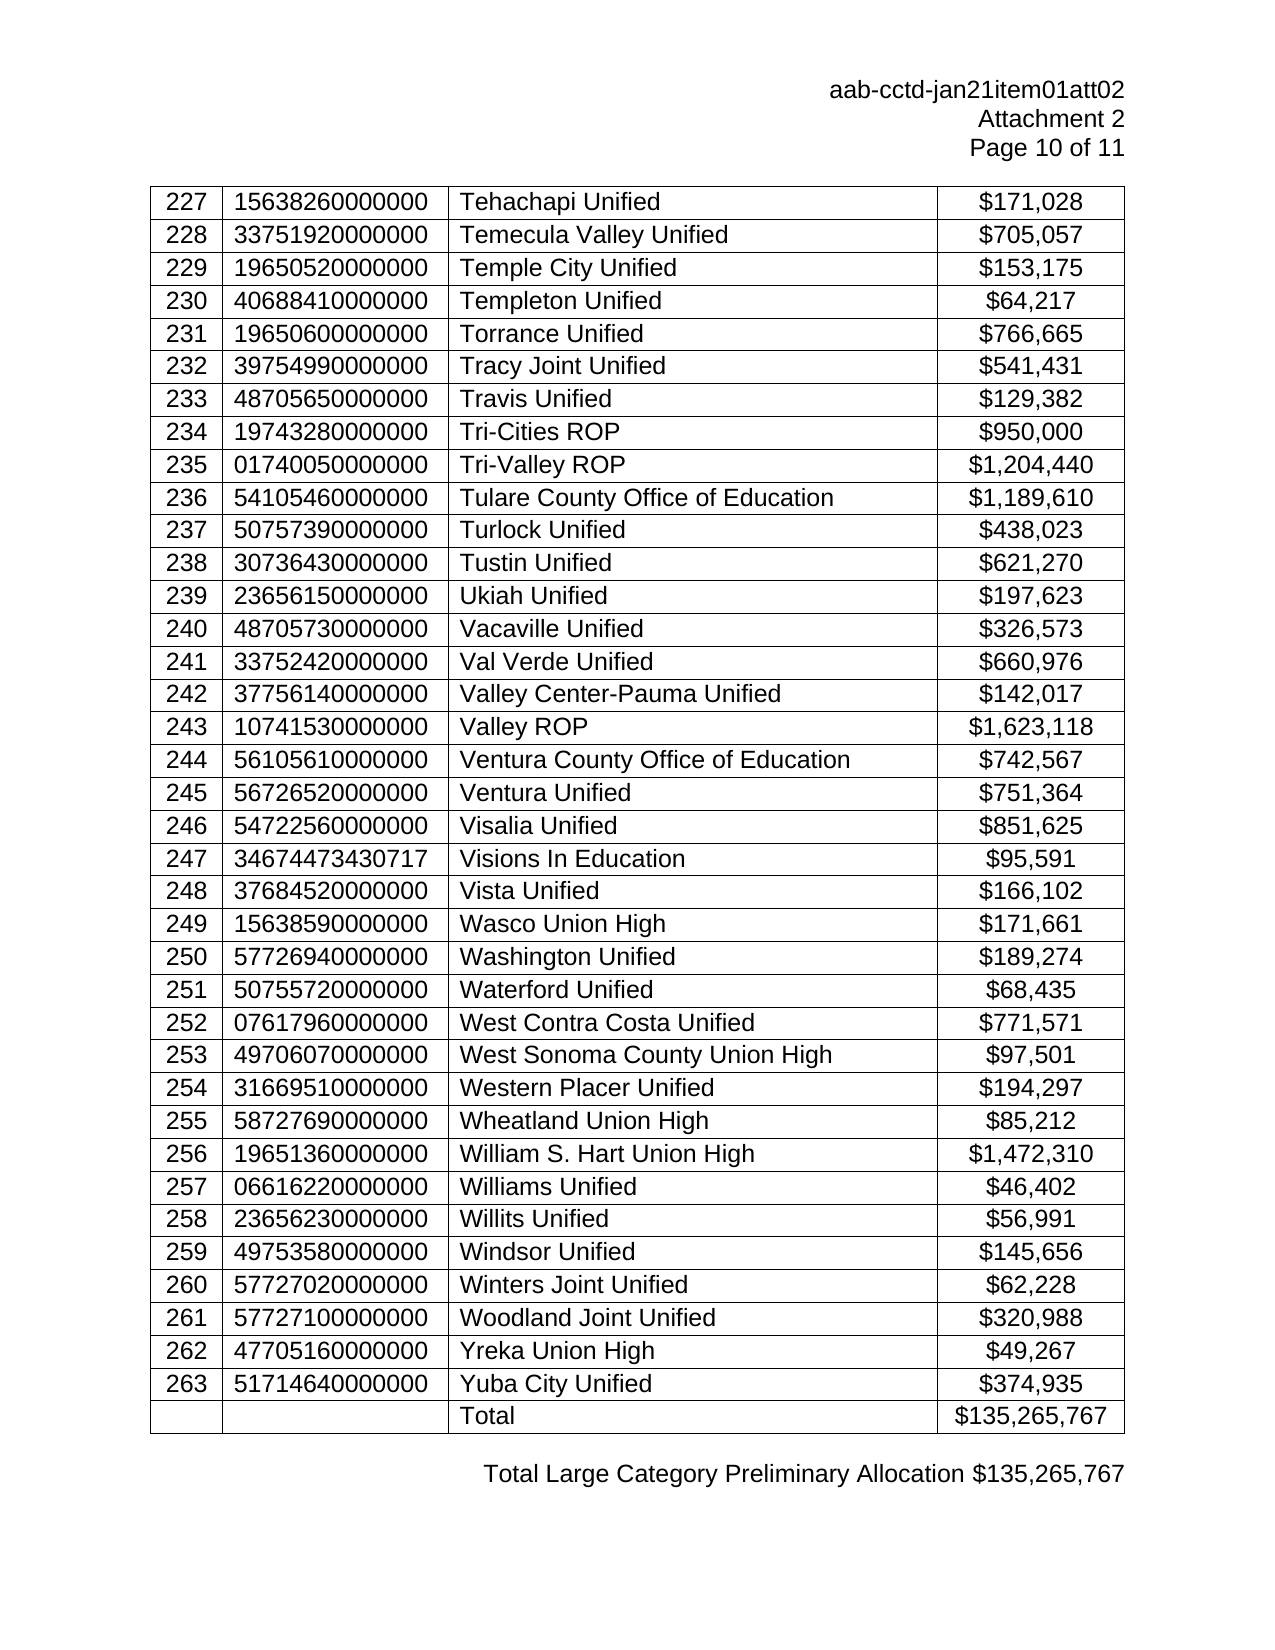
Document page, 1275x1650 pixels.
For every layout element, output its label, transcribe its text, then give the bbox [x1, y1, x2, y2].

table_cell 07617960000000 [223, 1008, 448, 1039]
table_cell $95,591 [938, 844, 1124, 875]
table_cell [223, 1401, 448, 1433]
table_cell 239 [151, 581, 222, 613]
table_cell Windsor Unified [449, 1237, 937, 1269]
table_cell $197,623 [938, 581, 1124, 613]
table_cell $49,267 [938, 1336, 1124, 1367]
table_cell Temecula Valley Unified [449, 220, 937, 252]
table_cell $189,274 [938, 942, 1124, 974]
table_cell $766,665 [938, 319, 1124, 350]
table_cell Vacaville Unified [449, 614, 937, 646]
table_cell $374,935 [938, 1369, 1124, 1400]
table_cell 254 [151, 1073, 222, 1105]
table_cell 33752420000000 [223, 647, 448, 678]
table_cell 56726520000000 [223, 778, 448, 810]
table_cell 23656230000000 [223, 1205, 448, 1236]
table_cell Yuba City Unified [449, 1369, 937, 1400]
table_cell 253 [151, 1040, 222, 1072]
table_cell 19651360000000 [223, 1139, 448, 1171]
table_cell 260 [151, 1270, 222, 1302]
table_cell 58727690000000 [223, 1106, 448, 1138]
table_cell $171,661 [938, 909, 1124, 941]
table_cell 235 [151, 450, 222, 482]
table_cell 238 [151, 548, 222, 580]
table_cell Valley ROP [449, 712, 937, 744]
table_cell Visalia Unified [449, 811, 937, 842]
table_cell $1,623,118 [938, 712, 1124, 744]
table_cell 246 [151, 811, 222, 842]
table_cell 31669510000000 [223, 1073, 448, 1105]
table_cell 244 [151, 745, 222, 777]
table_cell Wasco Union High [449, 909, 937, 941]
table_cell 57726940000000 [223, 942, 448, 974]
table_cell Temple City Unified [449, 253, 937, 285]
table_cell 255 [151, 1106, 222, 1138]
table_cell Winters Joint Unified [449, 1270, 937, 1302]
table_cell $166,102 [938, 876, 1124, 908]
table_cell 250 [151, 942, 222, 974]
table_cell 01740050000000 [223, 450, 448, 482]
table_cell Wheatland Union High [449, 1106, 937, 1138]
table_cell 247 [151, 844, 222, 875]
table_cell 23656150000000 [223, 581, 448, 613]
table_cell 228 [151, 220, 222, 252]
table_cell $326,573 [938, 614, 1124, 646]
table_cell Tulare County Office of Education [449, 483, 937, 514]
table_cell Travis Unified [449, 384, 937, 416]
table_cell Val Verde Unified [449, 647, 937, 678]
table_cell 15638260000000 [223, 187, 448, 219]
table_cell 37756140000000 [223, 680, 448, 711]
table_cell 06616220000000 [223, 1172, 448, 1203]
table_cell 57727020000000 [223, 1270, 448, 1302]
table_cell Willits Unified [449, 1205, 937, 1236]
table_cell Tustin Unified [449, 548, 937, 580]
table_cell $135,265,767 [938, 1401, 1124, 1433]
table_cell Yreka Union High [449, 1336, 937, 1367]
table_cell Ukiah Unified [449, 581, 937, 613]
table_cell 241 [151, 647, 222, 678]
table_cell Western Placer Unified [449, 1073, 937, 1105]
table_cell $68,435 [938, 975, 1124, 1007]
table_cell 261 [151, 1303, 222, 1335]
table_cell $660,976 [938, 647, 1124, 678]
table_cell $145,656 [938, 1237, 1124, 1269]
table_cell 234 [151, 417, 222, 449]
table_cell Total [449, 1401, 937, 1433]
table_cell 229 [151, 253, 222, 285]
table_cell 34674473430717 [223, 844, 448, 875]
table_cell 54105460000000 [223, 483, 448, 514]
table_cell $320,988 [938, 1303, 1124, 1335]
table_cell 19743280000000 [223, 417, 448, 449]
table_cell Valley Center-Pauma Unified [449, 680, 937, 711]
table_cell 256 [151, 1139, 222, 1171]
table_cell 252 [151, 1008, 222, 1039]
table_cell 242 [151, 680, 222, 711]
table_cell 240 [151, 614, 222, 646]
table_cell 49753580000000 [223, 1237, 448, 1269]
table_cell 263 [151, 1369, 222, 1400]
table_cell Waterford Unified [449, 975, 937, 1007]
table_cell 30736430000000 [223, 548, 448, 580]
table_cell $771,571 [938, 1008, 1124, 1039]
table_cell 262 [151, 1336, 222, 1367]
table_cell 51714640000000 [223, 1369, 448, 1400]
table_cell 19650600000000 [223, 319, 448, 350]
table_cell $56,991 [938, 1205, 1124, 1236]
table_cell Ventura County Office of Education [449, 745, 937, 777]
table_cell $621,270 [938, 548, 1124, 580]
table_cell 49706070000000 [223, 1040, 448, 1072]
table_cell [151, 1401, 222, 1433]
table_cell Turlock Unified [449, 515, 937, 547]
table_cell 48705650000000 [223, 384, 448, 416]
table_cell Tri-Valley ROP [449, 450, 937, 482]
table_cell 54722560000000 [223, 811, 448, 842]
table_cell $1,204,440 [938, 450, 1124, 482]
table_cell 10741530000000 [223, 712, 448, 744]
table_cell $85,212 [938, 1106, 1124, 1138]
table_cell 227 [151, 187, 222, 219]
table_cell 230 [151, 286, 222, 317]
table_cell Williams Unified [449, 1172, 937, 1203]
table_cell 19650520000000 [223, 253, 448, 285]
table_cell Tracy Joint Unified [449, 351, 937, 383]
table_cell Visions In Education [449, 844, 937, 875]
table_cell 15638590000000 [223, 909, 448, 941]
table_cell $1,189,610 [938, 483, 1124, 514]
table_cell 245 [151, 778, 222, 810]
table_cell Vista Unified [449, 876, 937, 908]
table_cell 249 [151, 909, 222, 941]
table_cell West Sonoma County Union High [449, 1040, 937, 1072]
table_cell 40688410000000 [223, 286, 448, 317]
table_cell 236 [151, 483, 222, 514]
table_cell Templeton Unified [449, 286, 937, 317]
table_cell 251 [151, 975, 222, 1007]
table_cell Tehachapi Unified [449, 187, 937, 219]
table_cell 50757390000000 [223, 515, 448, 547]
table_cell $171,028 [938, 187, 1124, 219]
table_cell 233 [151, 384, 222, 416]
table_cell 33751920000000 [223, 220, 448, 252]
table_cell 57727100000000 [223, 1303, 448, 1335]
table_cell $742,567 [938, 745, 1124, 777]
table_cell William S. Hart Union High [449, 1139, 937, 1171]
table_cell $64,217 [938, 286, 1124, 317]
table_cell $129,382 [938, 384, 1124, 416]
table_cell 48705730000000 [223, 614, 448, 646]
table_cell $851,625 [938, 811, 1124, 842]
table_cell $438,023 [938, 515, 1124, 547]
table_cell 259 [151, 1237, 222, 1269]
table_cell 56105610000000 [223, 745, 448, 777]
text Total Large Category Preliminary Allocation $135,265,767 [150, 1459, 1125, 1488]
table_cell 231 [151, 319, 222, 350]
table_cell 50755720000000 [223, 975, 448, 1007]
table_cell 47705160000000 [223, 1336, 448, 1367]
table_cell $194,297 [938, 1073, 1124, 1105]
table_cell 243 [151, 712, 222, 744]
table_cell Woodland Joint Unified [449, 1303, 937, 1335]
table_cell $153,175 [938, 253, 1124, 285]
table_cell $950,000 [938, 417, 1124, 449]
table_cell 258 [151, 1205, 222, 1236]
table_cell 248 [151, 876, 222, 908]
table_cell Torrance Unified [449, 319, 937, 350]
table_cell $142,017 [938, 680, 1124, 711]
table_cell $751,364 [938, 778, 1124, 810]
table_cell $705,057 [938, 220, 1124, 252]
table_cell 237 [151, 515, 222, 547]
table_cell $46,402 [938, 1172, 1124, 1203]
table_cell Ventura Unified [449, 778, 937, 810]
table_cell West Contra Costa Unified [449, 1008, 937, 1039]
table_cell Washington Unified [449, 942, 937, 974]
table_cell 37684520000000 [223, 876, 448, 908]
table_cell Tri-Cities ROP [449, 417, 937, 449]
table_cell $1,472,310 [938, 1139, 1124, 1171]
table_cell $541,431 [938, 351, 1124, 383]
table_cell $62,228 [938, 1270, 1124, 1302]
table_cell 232 [151, 351, 222, 383]
table_cell $97,501 [938, 1040, 1124, 1072]
table_cell 257 [151, 1172, 222, 1203]
table_cell 39754990000000 [223, 351, 448, 383]
